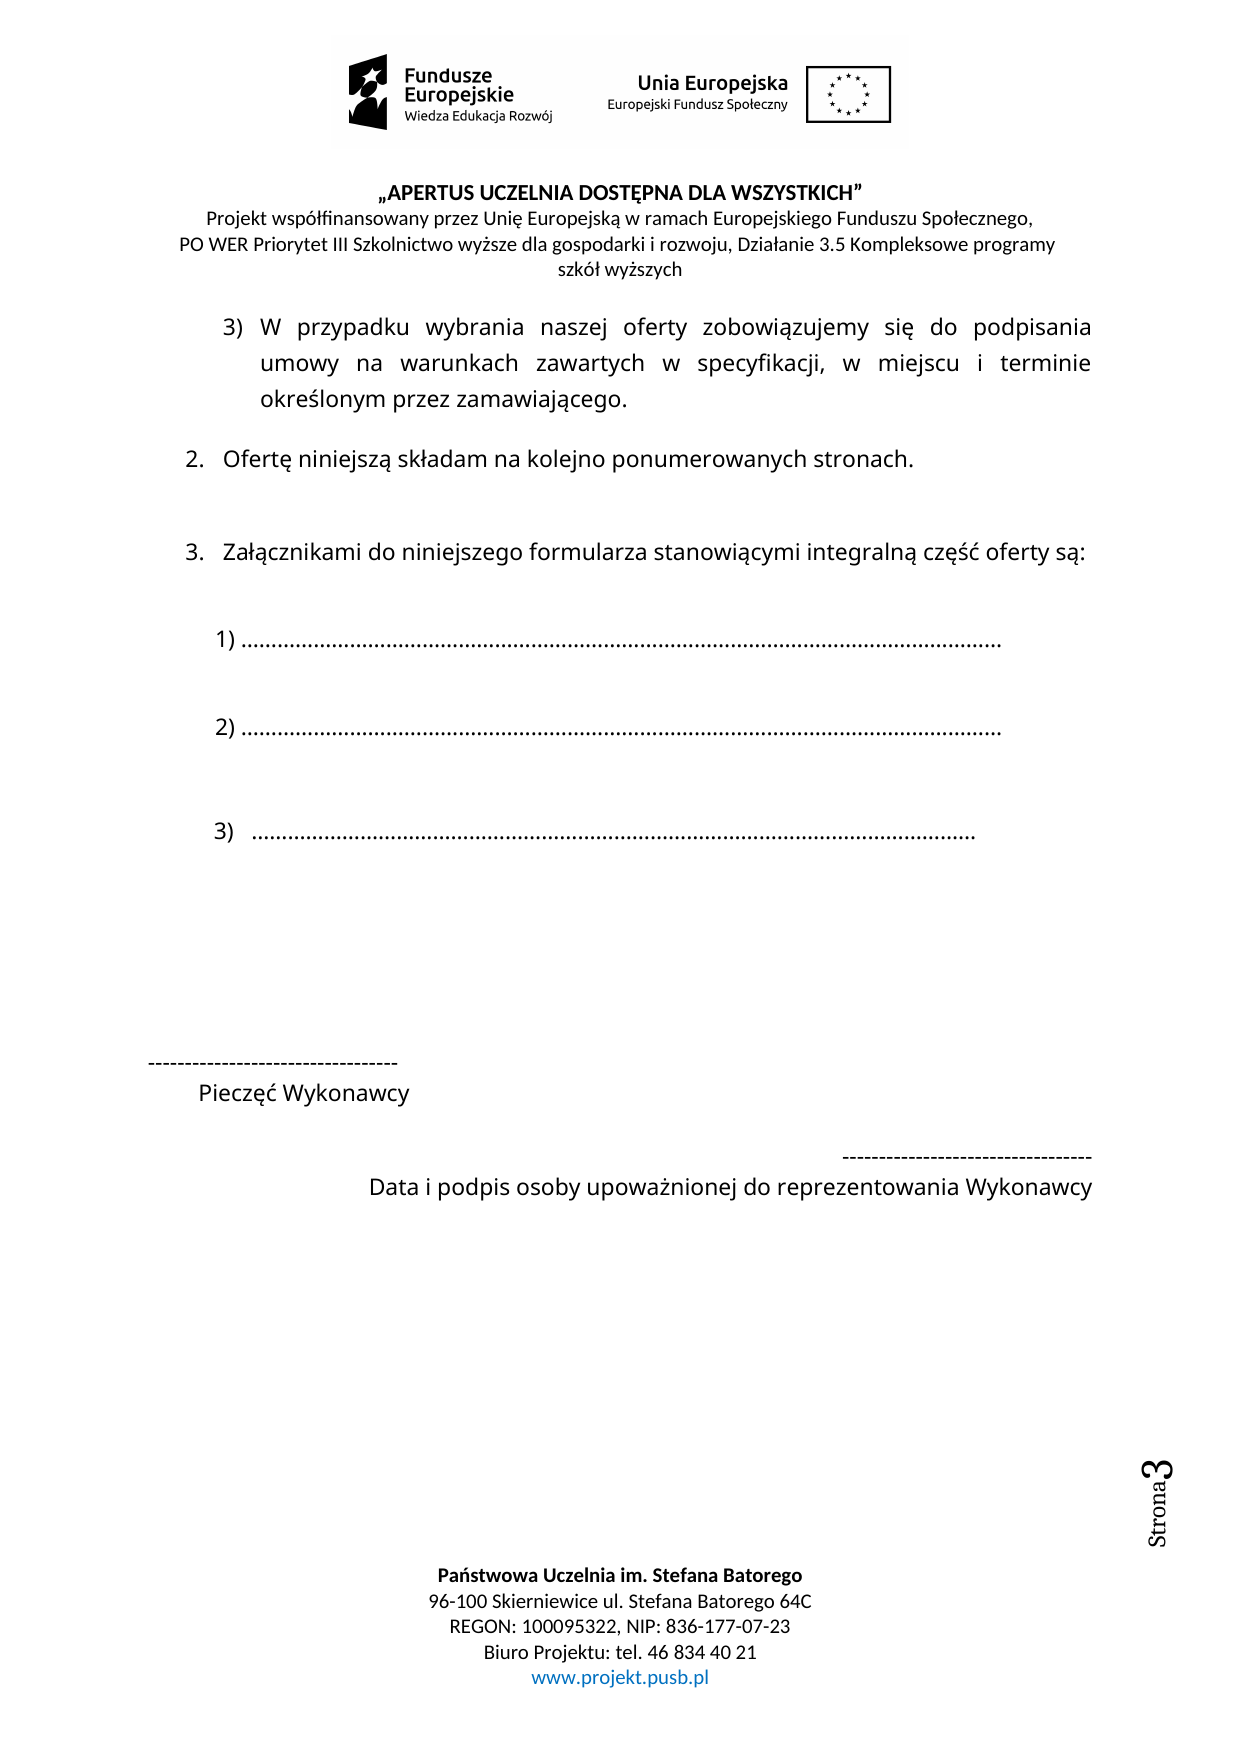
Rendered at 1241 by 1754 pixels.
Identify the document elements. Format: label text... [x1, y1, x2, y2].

list ………………………………………………………………………………………………………… [213, 815, 1093, 846]
list ---------------------------------- [148, 1046, 1093, 1077]
list 1) ……………………………………………………………………………………………………………… [215, 623, 1093, 654]
picture [330, 35, 910, 149]
list Pieczęć Wykonawcy [162, 1077, 1093, 1108]
list Załącznikami do niniejszego formularza stanowiącymi integralną część oferty są: [185, 536, 1093, 567]
list W przypadku wybrania naszej oferty zobowiązujemy się do podpisania umowy na warunkach zawartych w specyfikacji, w miejscu i terminie określonym przez zamawiającego. [223, 311, 1093, 414]
list Data i podpis osoby upoważnionej do reprezentowania Wykonawcy [148, 1171, 1093, 1202]
list 2) ……………………………………………………………………………………………………………… [215, 711, 1093, 742]
list Ofertę niniejszą składam na kolejno ponumerowanych stronach. [185, 443, 1093, 475]
list ---------------------------------- [148, 1140, 1093, 1171]
